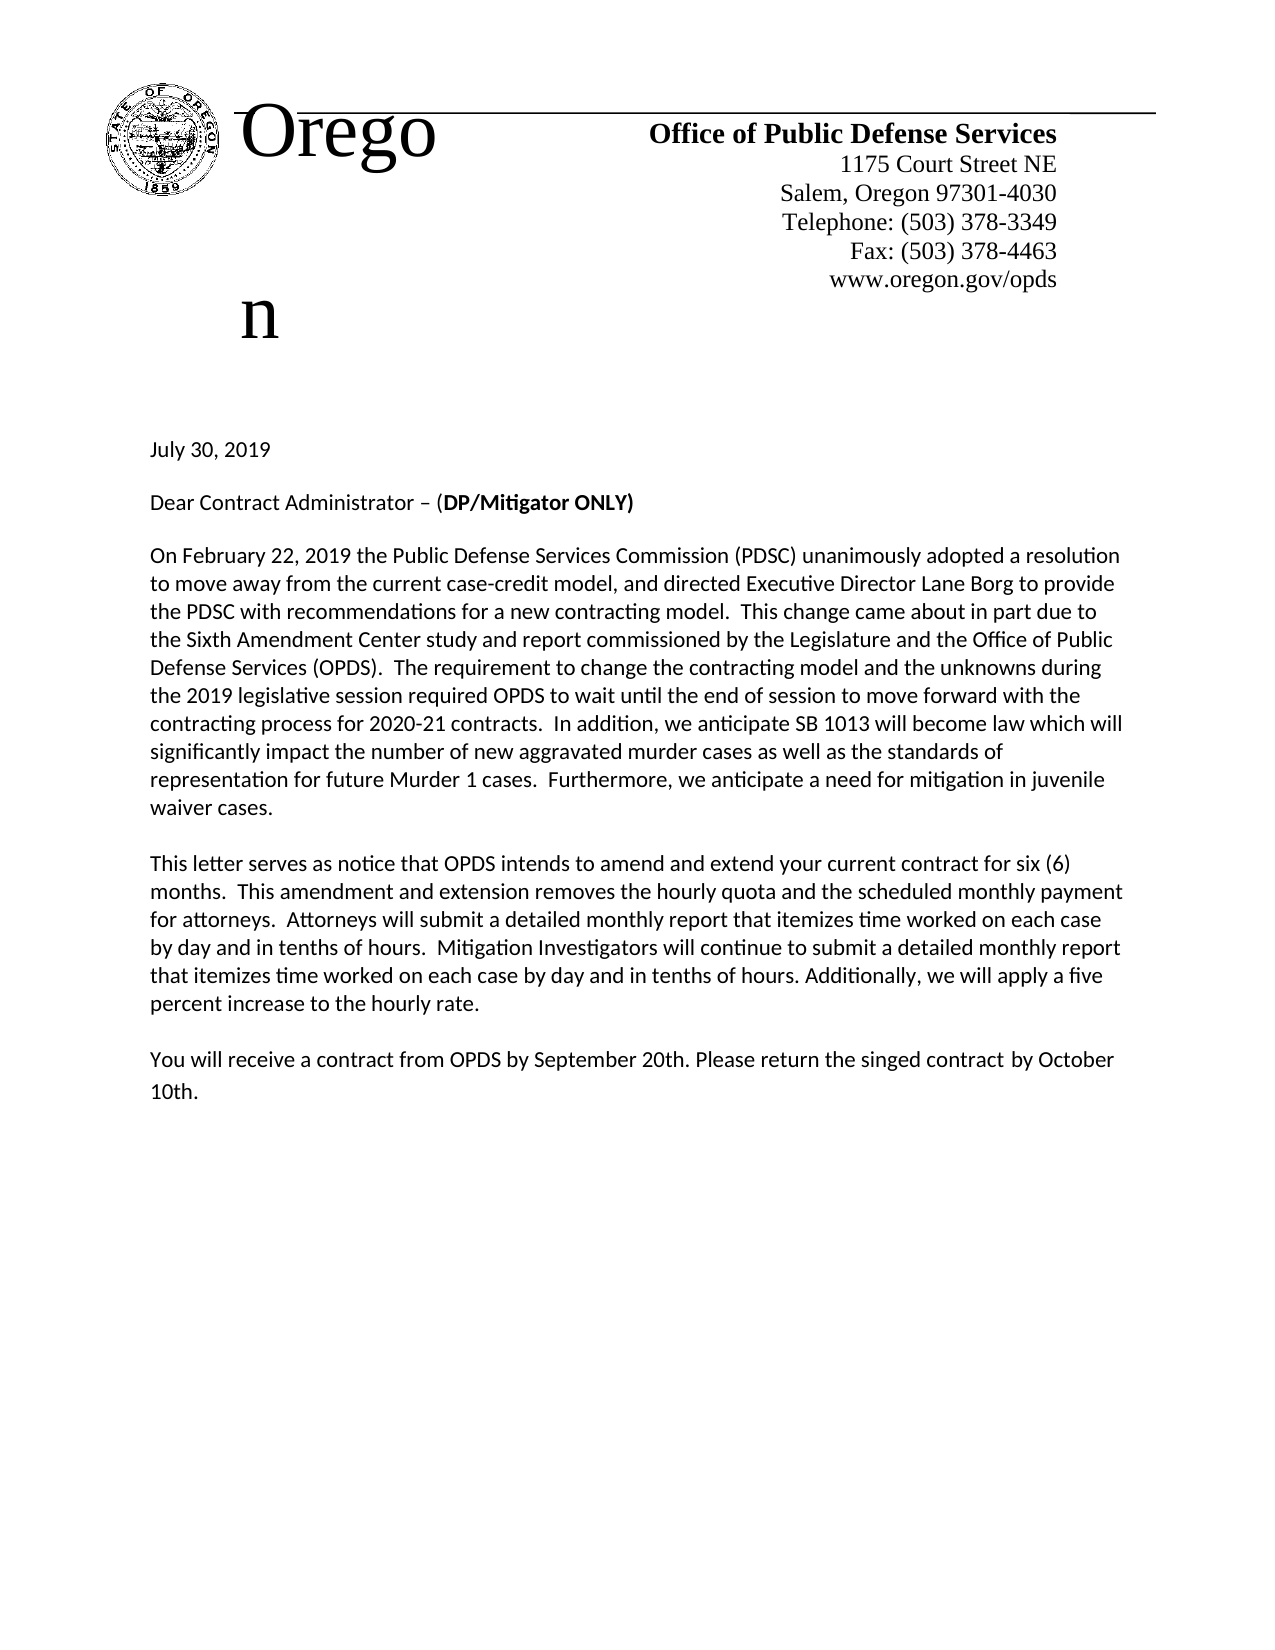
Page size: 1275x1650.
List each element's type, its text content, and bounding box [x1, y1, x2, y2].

text You will receive a contract from OPDS by September 20th. Please return the singed contract by October 10th. [150, 1045, 1125, 1105]
text This letter serves as notice that OPDS intends to amend and extend your current contract for six (6) months. This amendment and extension removes the hourly quota and the scheduled monthly payment for attorneys. Attorneys will submit a detailed monthly report that itemizes time worked on each case by day and in tenths of hours. Mitigation Investigators will continue to submit a detailed monthly report that itemizes time worked on each case by day and in tenths of hours. Additionally, we will apply a five percent increase to the hourly rate. [150, 849, 1125, 1017]
text Dear Contract Administrator – (DP/Mitigator ONLY) [150, 488, 1125, 516]
text On February 22, 2019 the Public Defense Services Commission (PDSC) unanimously adopted a resolution to move away from the current case-credit model, and directed Executive Director Lane Borg to provide the PDSC with recommendations for a new contracting model. This change came about in part due to the Sixth Amendment Center study and report commissioned by the Legislature and the Office of Public Defense Services (OPDS). The requirement to change the contracting model and the unknowns during the 2019 legislative session required OPDS to wait until the end of session to move forward with the contracting process for 2020-21 contracts. In addition, we anticipate SB 1013 will become law which will significantly impact the number of new aggravated murder cases as well as the standards of representation for future Murder 1 cases. Furthermore, we anticipate a need for mitigation in juvenile waiver cases. [150, 541, 1125, 821]
text July 30, 2019 [150, 435, 1125, 463]
picture [105, 82, 220, 197]
